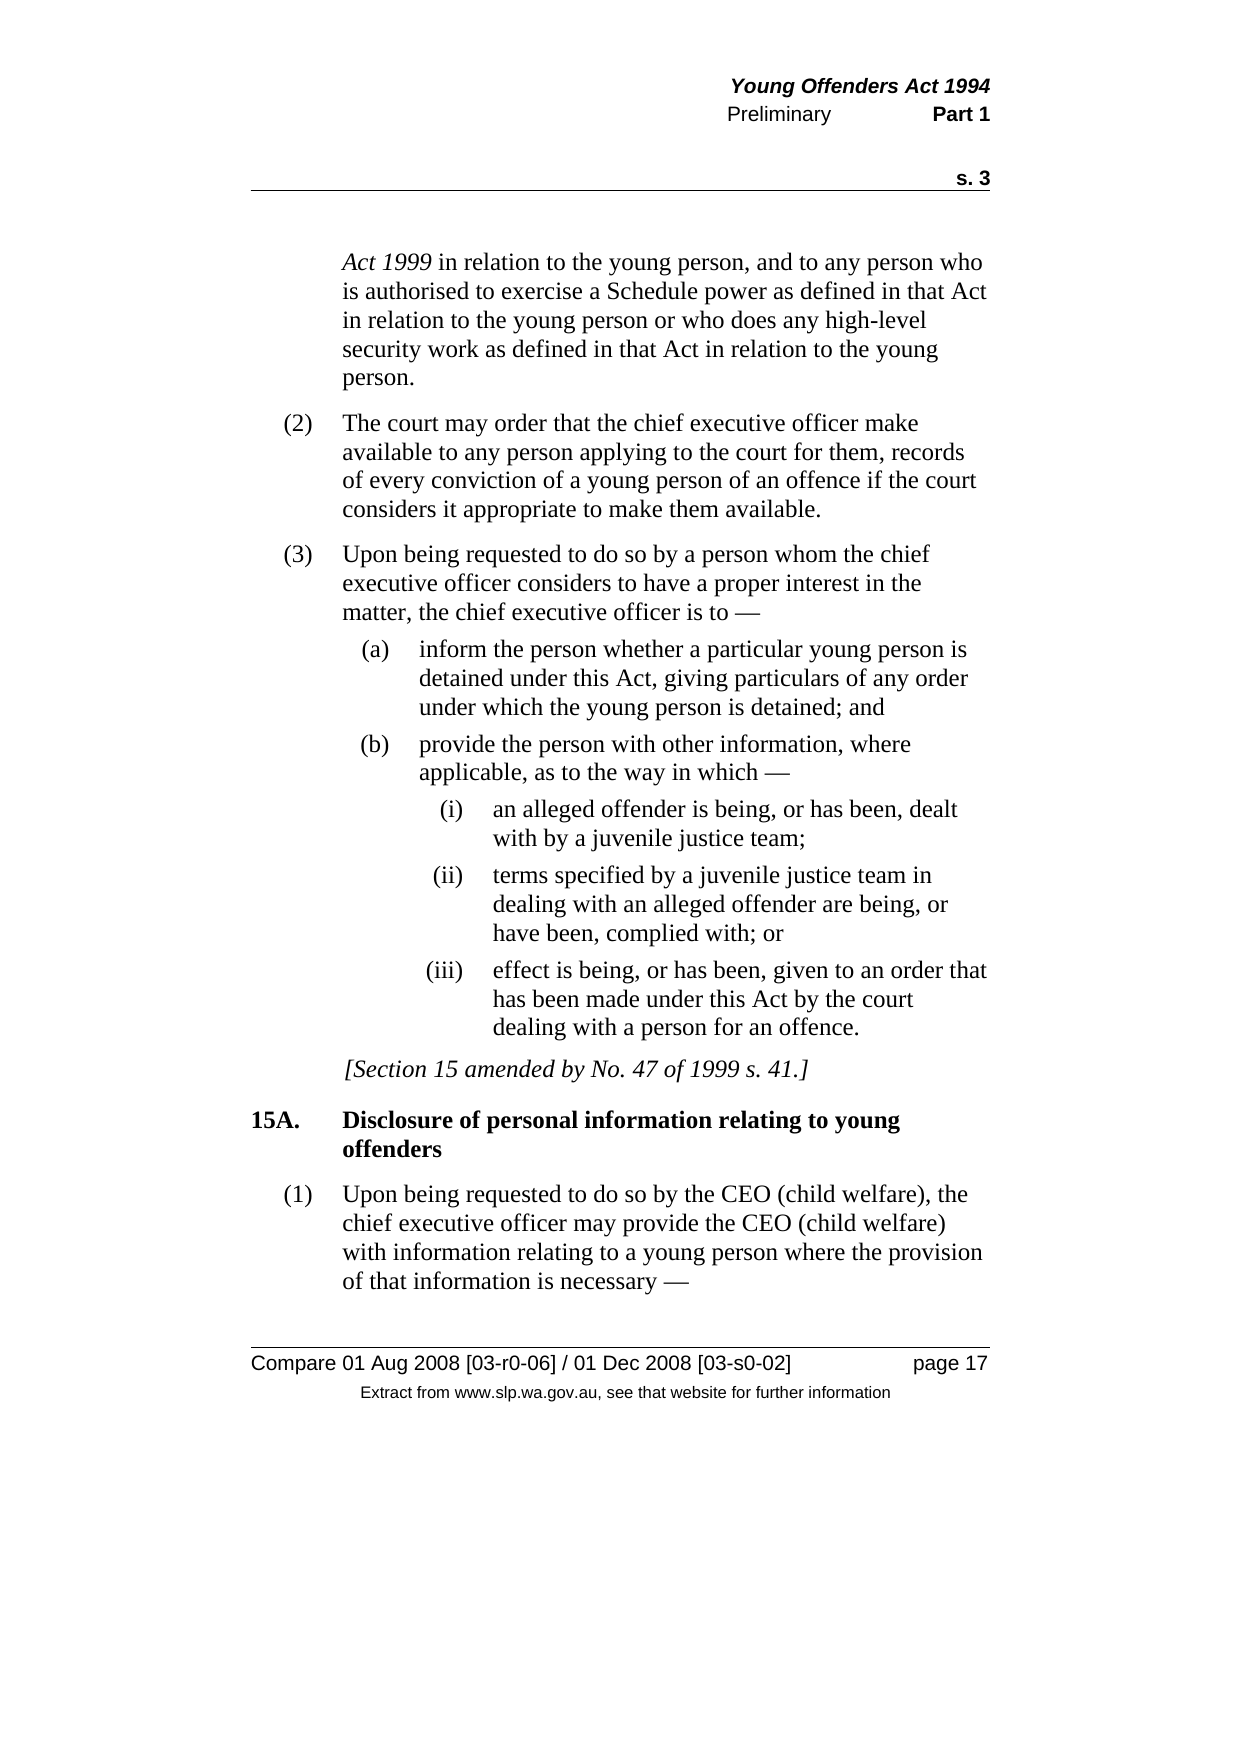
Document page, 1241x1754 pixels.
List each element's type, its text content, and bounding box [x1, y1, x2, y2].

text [251, 247, 990, 391]
text (b) provide the person with other information, where applicable, as to the way in which — [251, 729, 990, 786]
text (iii) effect is being, or has been, given to an order that has been made under this Act by the court dealing with a person for an offence. [251, 955, 990, 1041]
text (2) The court may order that the chief executive officer make available to any person applying to the court for them, records of every conviction of a young person of an offence if the court considers it appropriate to make them available. [251, 408, 990, 523]
text [Section 15 amended by No. 47 of 1999 s. 41.] [251, 1054, 990, 1082]
text (a) inform the person whether a particular young person is detained under this Act, giving particulars of any order under which the young person is detained; and [251, 634, 990, 720]
text (i) an alleged offender is being, or has been, dealt with by a juvenile justice team; [251, 794, 990, 852]
text (3) Upon being requested to do so by a person whom the chief executive officer considers to have a proper interest in the matter, the chief executive officer is to — [251, 539, 990, 626]
subtitle 15A. Disclosure of personal information relating to young offenders [251, 1105, 990, 1163]
text (1) Upon being requested to do so by the CEO (child welfare), the chief executive officer may provide the CEO (child welfare) with information relating to a young person where the provision of that information is necessary — [251, 1179, 990, 1294]
text (ii) terms specified by a juvenile justice team in dealing with an alleged offender are being, or have been, complied with; or [251, 860, 990, 947]
